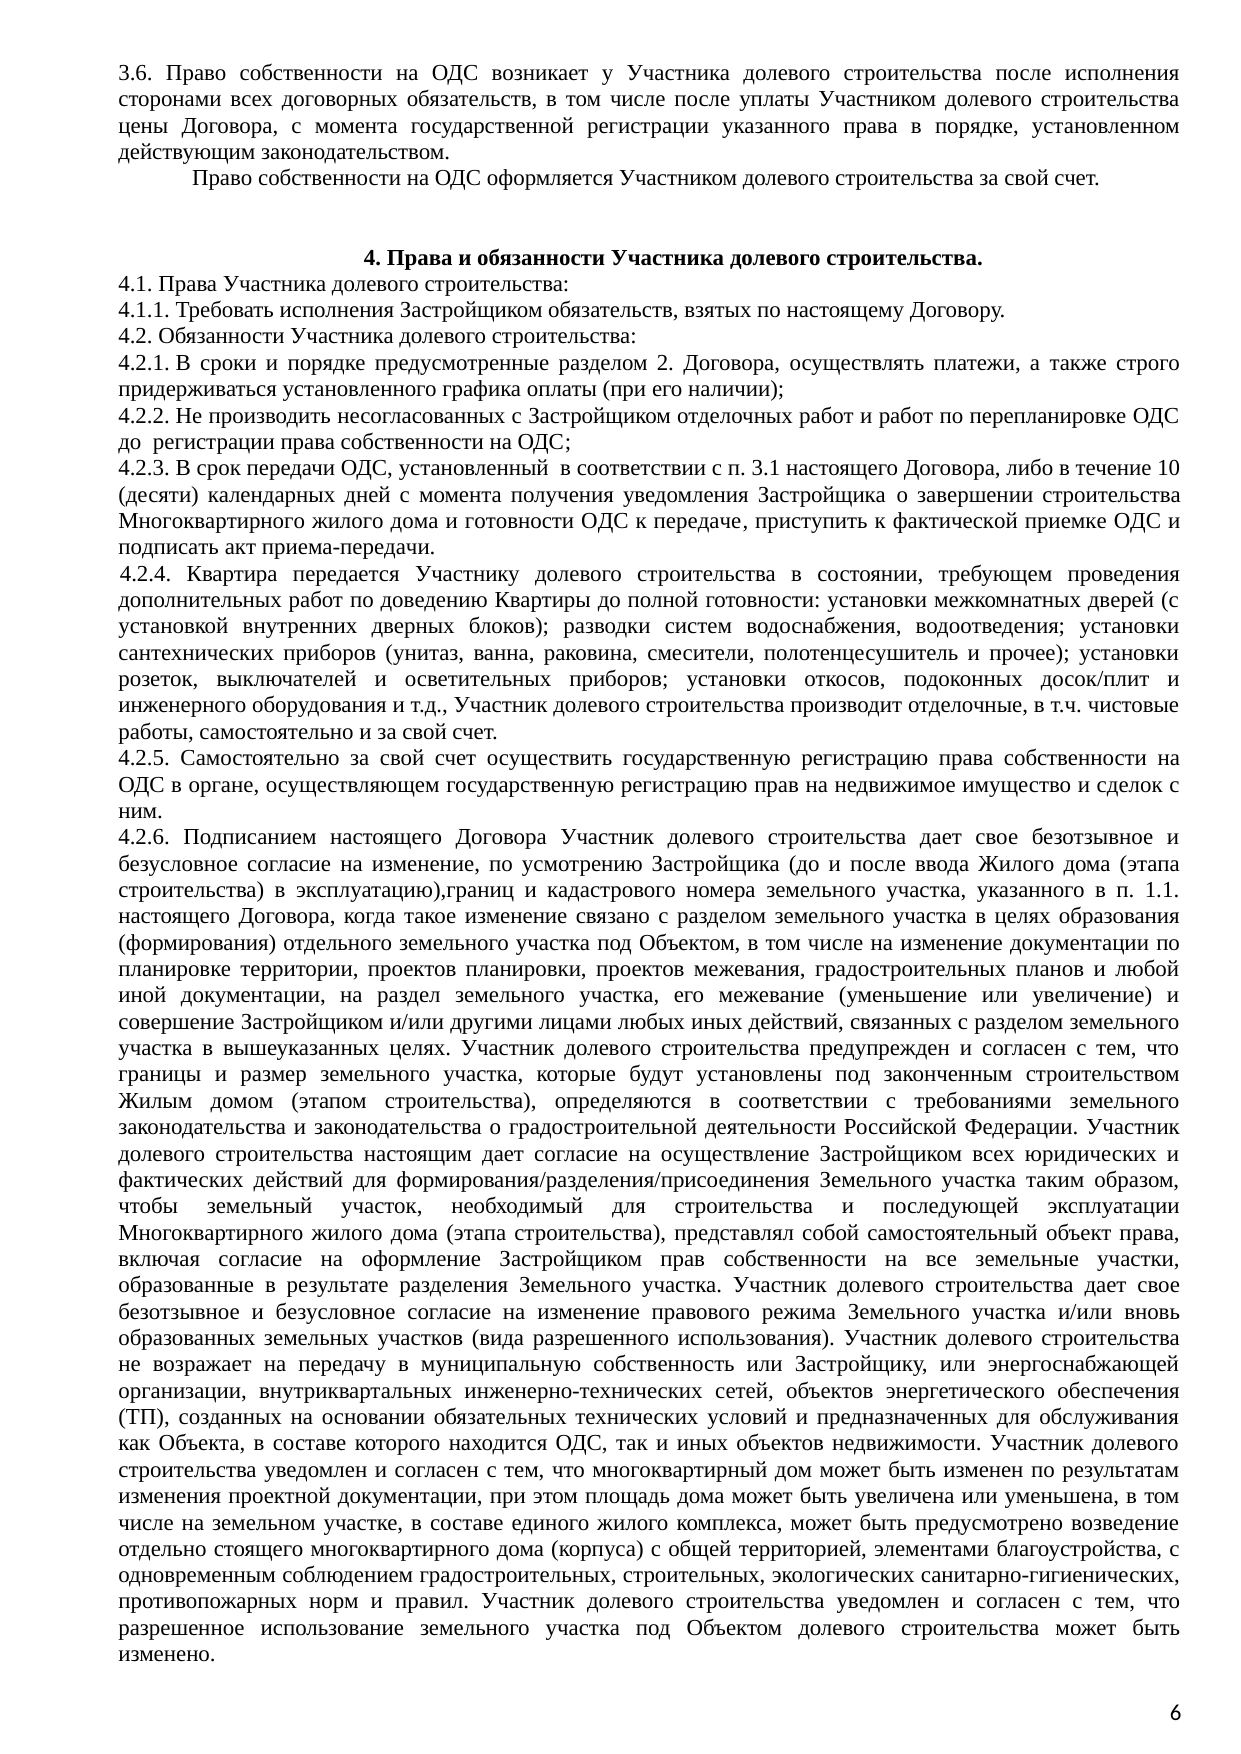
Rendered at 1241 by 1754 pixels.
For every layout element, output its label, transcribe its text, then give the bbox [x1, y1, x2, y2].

text 4.2.6. Подписанием настоящего Договора Участник долевого строительства дает свое безотзывное и безусловное согласие на изменение, по усмотрению Застройщика (до и после ввода Жилого дома (этапа строительства) в эксплуатацию),границ и кадастрового номера земельного участка, указанного в п. 1.1. настоящего Договора, когда такое изменение связано с разделом земельного участка в целях образования (формирования) отдельного земельного участка под Объектом, в том числе на изменение документации по планировке территории, проектов планировки, проектов межевания, градостроительных планов и любой иной документации, на раздел земельного участка, его межевание (уменьшение или увеличение) и совершение Застройщиком и/или другими лицами любых иных действий, связанных с разделом земельного участка в вышеуказанных целях. Участник долевого строительства предупрежден и согласен с тем, что границы и размер земельного участка, которые будут установлены под законченным строительством Жилым домом (этапом строительства), определяются в соответствии с требованиями земельного законодательства и законодательства о градостроительной деятельности Российской Федерации. Участник долевого строительства настоящим дает согласие на осуществление Застройщиком всех юридических и фактических действий для формирования/разделения/присоединения Земельного участка таким образом, чтобы земельный участок, необходимый для строительства и последующей эксплуатации Многоквартирного жилого дома (этапа строительства), представлял собой самостоятельный объект права, включая согласие на оформление Застройщиком прав собственности на все земельные участки, образованные в результате разделения Земельного участка. Участник долевого строительства дает свое безотзывное и безусловное согласие на изменение правового режима Земельного участка и/или вновь образованных земельных участков (вида разрешенного использования). Участник долевого строительства не возражает на передачу в муниципальную собственность или Застройщику, или энергоснабжающей организации, внутриквартальных инженерно-технических сетей, объектов энергетического обеспечения (ТП), созданных на основании обязательных технических условий и предназначенных для обслуживания как Объекта, в составе которого находится ОДС, так и иных объектов недвижимости. Участник долевого строительства уведомлен и согласен с тем, что многоквартирный дом может быть изменен по результатам изменения проектной документации, при этом площадь дома может быть увеличена или уменьшена, в том числе на земельном участке, в составе единого жилого комплекса, может быть предусмотрено возведение отдельно стоящего многоквартирного дома (корпуса) с общей территорией, элементами благоустройства, с одновременным соблюдением градостроительных, строительных, экологических санитарно-гигиенических, противопожарных норм и правил. Участник долевого строительства уведомлен и согласен с тем, что разрешенное использование земельного участка под Объектом долевого строительства может быть изменено. [118, 823, 1181, 1667]
text 4. Права и обязанности Участника долевого строительства. [118, 243, 1229, 270]
text 4.2. Обязанности Участника долевого строительства: [118, 323, 1229, 349]
text 4.2.2. Не производить несогласованных с Застройщиком отделочных работ и работ по перепланировке ОДС до регистрации права собственности на ОДС; [118, 402, 1181, 454]
text 4.1. Права Участника долевого строительства: [118, 270, 1229, 296]
text 3.6. Право собственности на ОДС возникает у Участника долевого строительства после исполнения сторонами всех договорных обязательств, в том числе после уплаты Участником долевого строительства цены Договора, с момента государственной регистрации указанного права в порядке, установленном действующим законодательством. [118, 59, 1181, 164]
text Право собственности на ОДС оформляется Участником долевого строительства за свой счет. [118, 164, 1181, 191]
text 4.2.3. В срок передачи ОДС, установленный в соответствии с п. 3.1 настоящего Договора, либо в течение 10 (десяти) календарных дней с момента получения уведомления Застройщика о завершении строительства Многоквартирного жилого дома и готовности ОДС к передаче, приступить к фактической приемке ОДС и подписать акт приема-передачи. [118, 454, 1181, 560]
text 4.2.1. В сроки и порядке предусмотренные разделом 2. Договора, осуществлять платежи, а также строго придерживаться установленного графика оплаты (при его наличии); [118, 349, 1181, 402]
text 4.1.1. Требовать исполнения Застройщиком обязательств, взятых по настоящему Договору. [118, 296, 1229, 323]
text 4.2.4. Квартира передается Участнику долевого строительства в состоянии, требующем проведения дополнительных работ по доведению Квартиры до полной готовности: установки межкомнатных дверей (с установкой внутренних дверных блоков); разводки систем водоснабжения, водоотведения; установки сантехнических приборов (унитаз, ванна, раковина, смесители, полотенцесушитель и прочее); установки розеток, выключателей и осветительных приборов; установки откосов, подоконных досок/плит и инженерного оборудования и т.д., Участник долевого строительства производит отделочные, в т.ч. чистовые работы, самостоятельно и за свой счет. [118, 560, 1181, 744]
text 4.2.5. Самостоятельно за свой счет осуществить государственную регистрацию права собственности на ОДС в органе, осуществляющем государственную регистрацию прав на недвижимое имущество и сделок с ним. [118, 744, 1181, 823]
